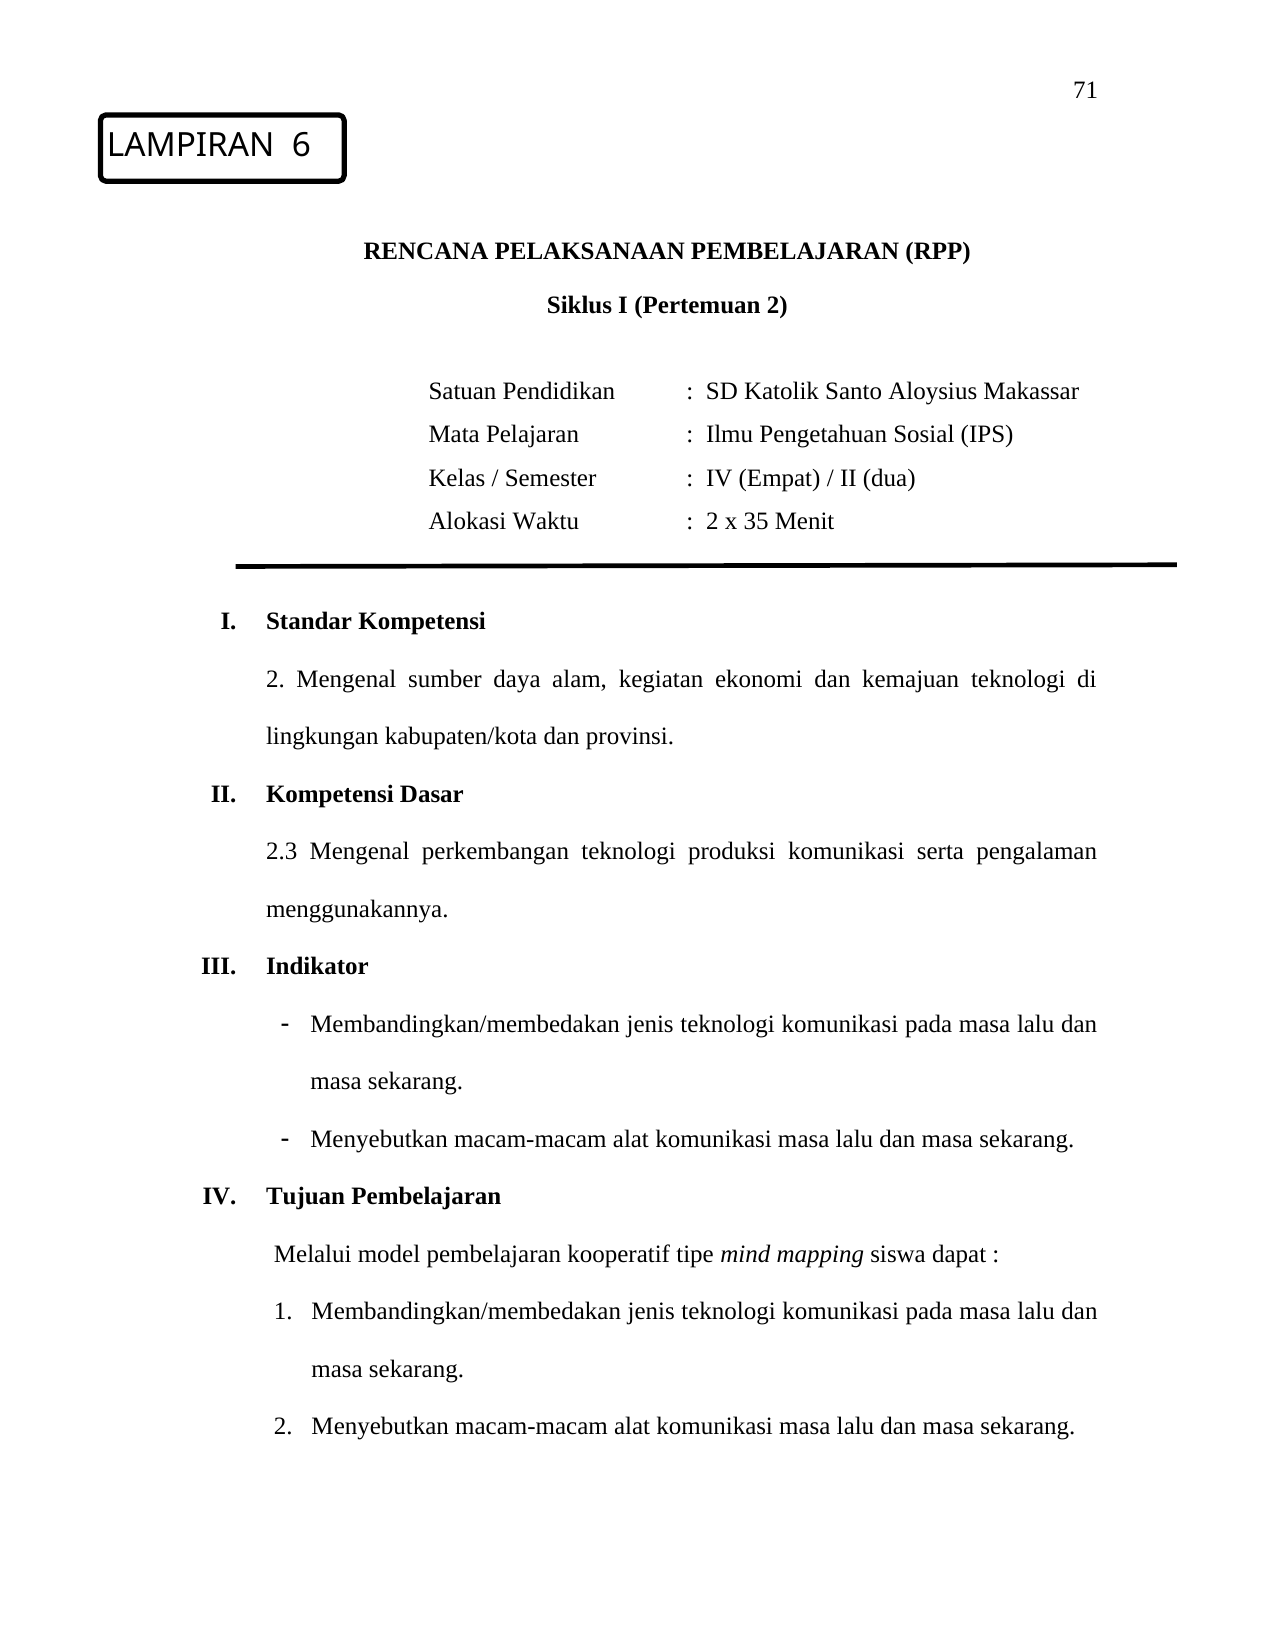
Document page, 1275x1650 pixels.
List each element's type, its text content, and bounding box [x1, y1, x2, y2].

text 2.3 Mengenal perkembangan teknologi produksi komunikasi serta pengalaman menggunakannya. [266, 836, 1098, 923]
text RENCANA PELAKSANAAN PEMBELAJARAN (RPP) [236, 236, 1098, 265]
list Standar Kompetensi [236, 606, 1098, 635]
list Tujuan Pembelajaran [236, 1181, 1098, 1210]
text Melalui model pembelajaran kooperatif tipe mind mapping siswa dapat : [274, 1239, 1098, 1268]
text 2. Mengenal sumber daya alam, kegiatan ekonomi dan kemajuan teknologi di lingkungan kabupaten/kota dan provinsi. [266, 664, 1098, 750]
text Kelas / Semester : IV (Empat) / II (dua) [386, 463, 1098, 491]
list Menyebutkan macam-macam alat komunikasi masa lalu dan masa sekarang. [281, 1124, 1098, 1153]
list Indikator [236, 951, 1098, 980]
list Membandingkan/membedakan jenis teknologi komunikasi pada masa lalu dan masa sekarang. [281, 1009, 1098, 1095]
text Mata Pelajaran : Ilmu Pengetahuan Sosial (IPS) [386, 419, 1098, 448]
text Satuan Pendidikan : SD Katolik Santo Aloysius Makassar [386, 376, 1098, 405]
list Membandingkan/membedakan jenis teknologi komunikasi pada masa lalu dan masa sekarang. [274, 1296, 1098, 1383]
list Menyebutkan macam-macam alat komunikasi masa lalu dan masa sekarang. [274, 1411, 1098, 1440]
text Alokasi Waktu : 2 x 35 Menit [386, 506, 1098, 534]
list Kompetensi Dasar [236, 779, 1098, 808]
text Siklus I (Pertemuan 2) [236, 290, 1098, 319]
